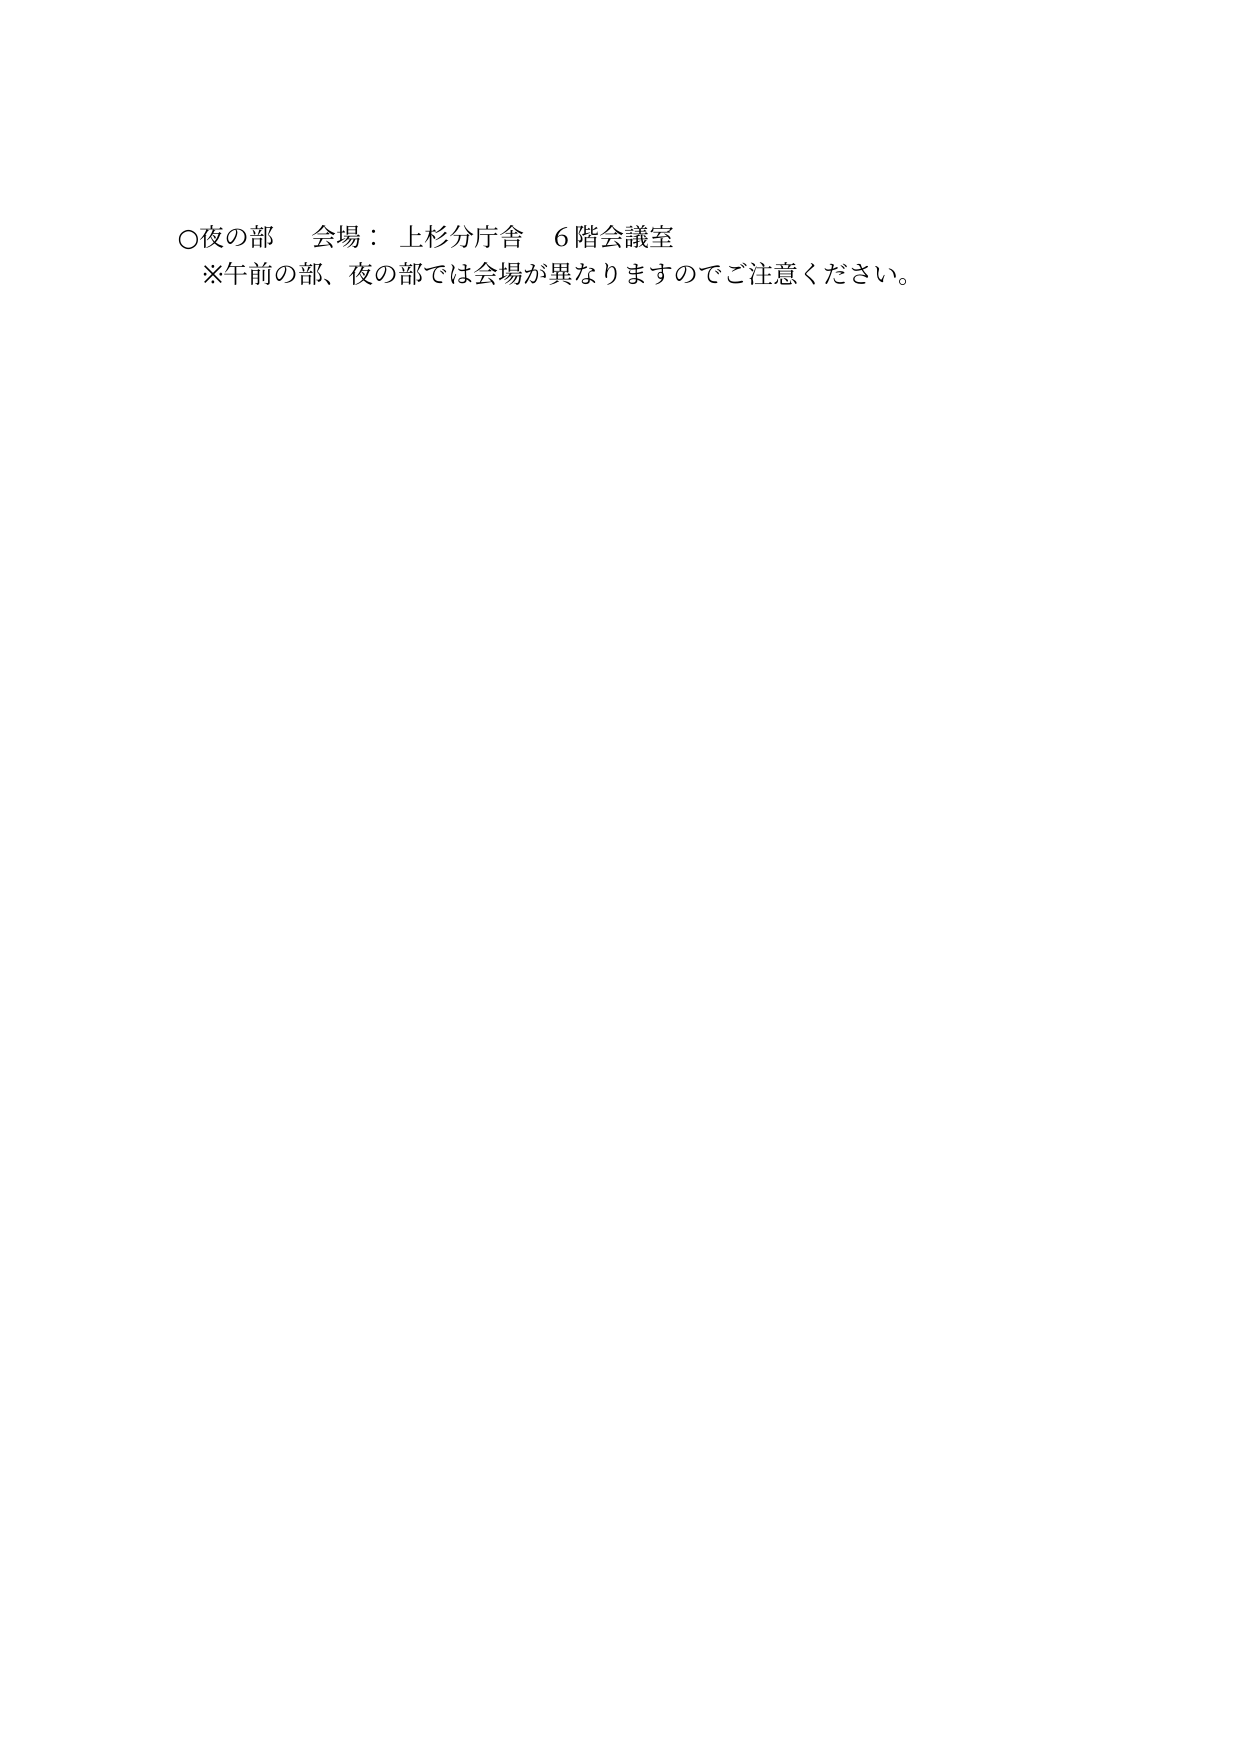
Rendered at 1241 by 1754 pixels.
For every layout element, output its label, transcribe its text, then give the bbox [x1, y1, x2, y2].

text ○夜の部 会場： 上杉分庁舎 ６階会議室 [177, 217, 1063, 254]
text ※午前の部、夜の部では会場が異なりますのでご注意ください。 [177, 254, 1063, 292]
